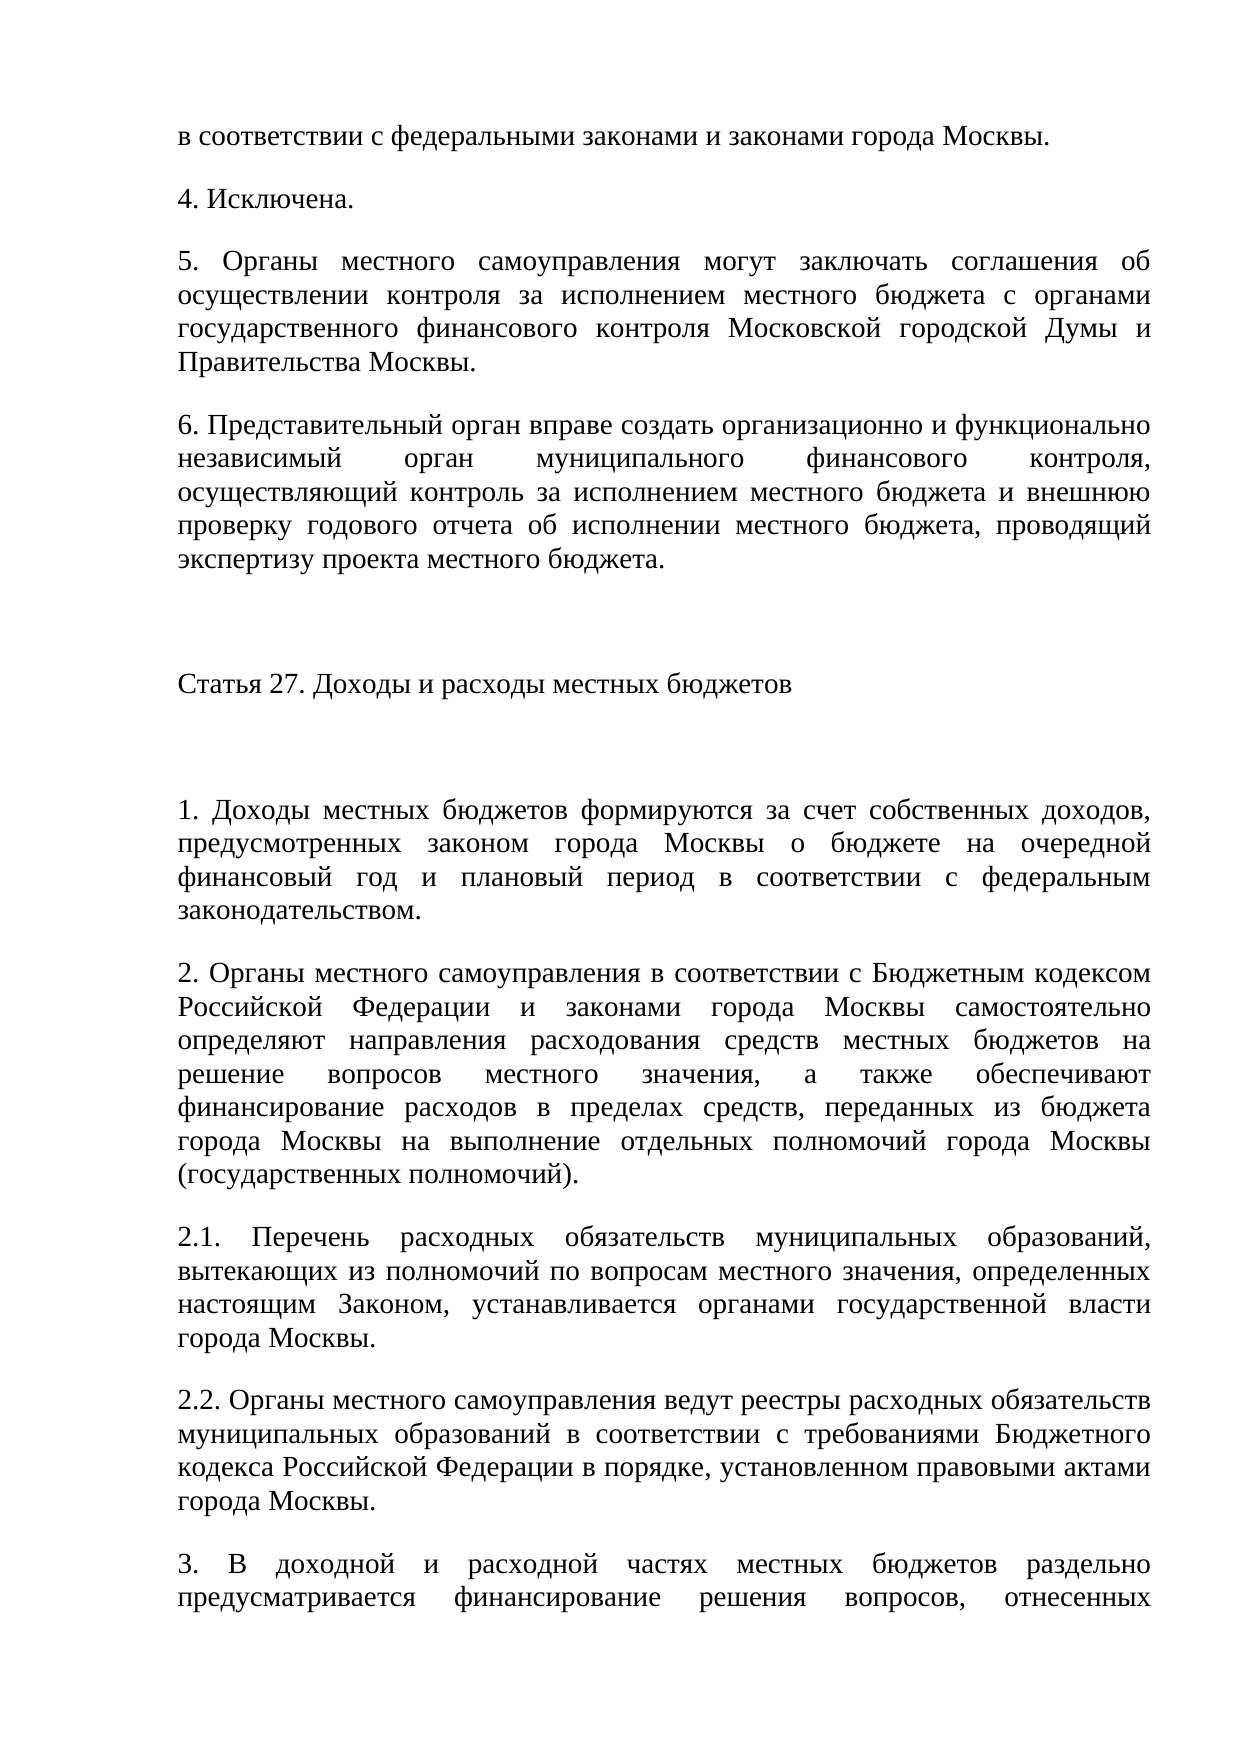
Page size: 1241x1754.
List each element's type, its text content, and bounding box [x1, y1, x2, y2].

text 6. Представительный орган вправе создать организационно и функционально независимый орган муниципального финансового контроля, осуществляющий контроль за исполнением местного бюджета и внешнюю проверку годового отчета об исполнении местного бюджета, проводящий экспертизу проекта местного бюджета. [177, 407, 1152, 574]
text 1. Доходы местных бюджетов формируются за счет собственных доходов, предусмотренных законом города Москвы о бюджете на очередной финансовый год и плановый период в соответствии с федеральным законодательством. [177, 792, 1152, 926]
text Статья 27. Доходы и расходы местных бюджетов [177, 666, 1152, 700]
text 2.1. Перечень расходных обязательств муниципальных образований, вытекающих из полномочий по вопросам местного значения, определенных настоящим Законом, устанавливается органами государственной власти города Москвы. [177, 1219, 1152, 1353]
text 4. Исключена. [177, 181, 1152, 214]
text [177, 1546, 1152, 1613]
text 2. Органы местного самоуправления в соответствии с Бюджетным кодексом Российской Федерации и законами города Москвы самостоятельно определяют направления расходования средств местных бюджетов на решение вопросов местного значения, а также обеспечивают финансирование расходов в пределах средств, переданных из бюджета города Москвы на выполнение отдельных полномочий города Москвы (государственных полномочий). [177, 955, 1152, 1190]
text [177, 118, 1152, 152]
text 5. Органы местного самоуправления могут заключать соглашения об осуществлении контроля за исполнением местного бюджета с органами государственного финансового контроля Московской городской Думы и Правительства Москвы. [177, 243, 1152, 378]
text 2.2. Органы местного самоуправления ведут реестры расходных обязательств муниципальных образований в соответствии с требованиями Бюджетного кодекса Российской Федерации в порядке, установленном правовыми актами города Москвы. [177, 1382, 1152, 1517]
